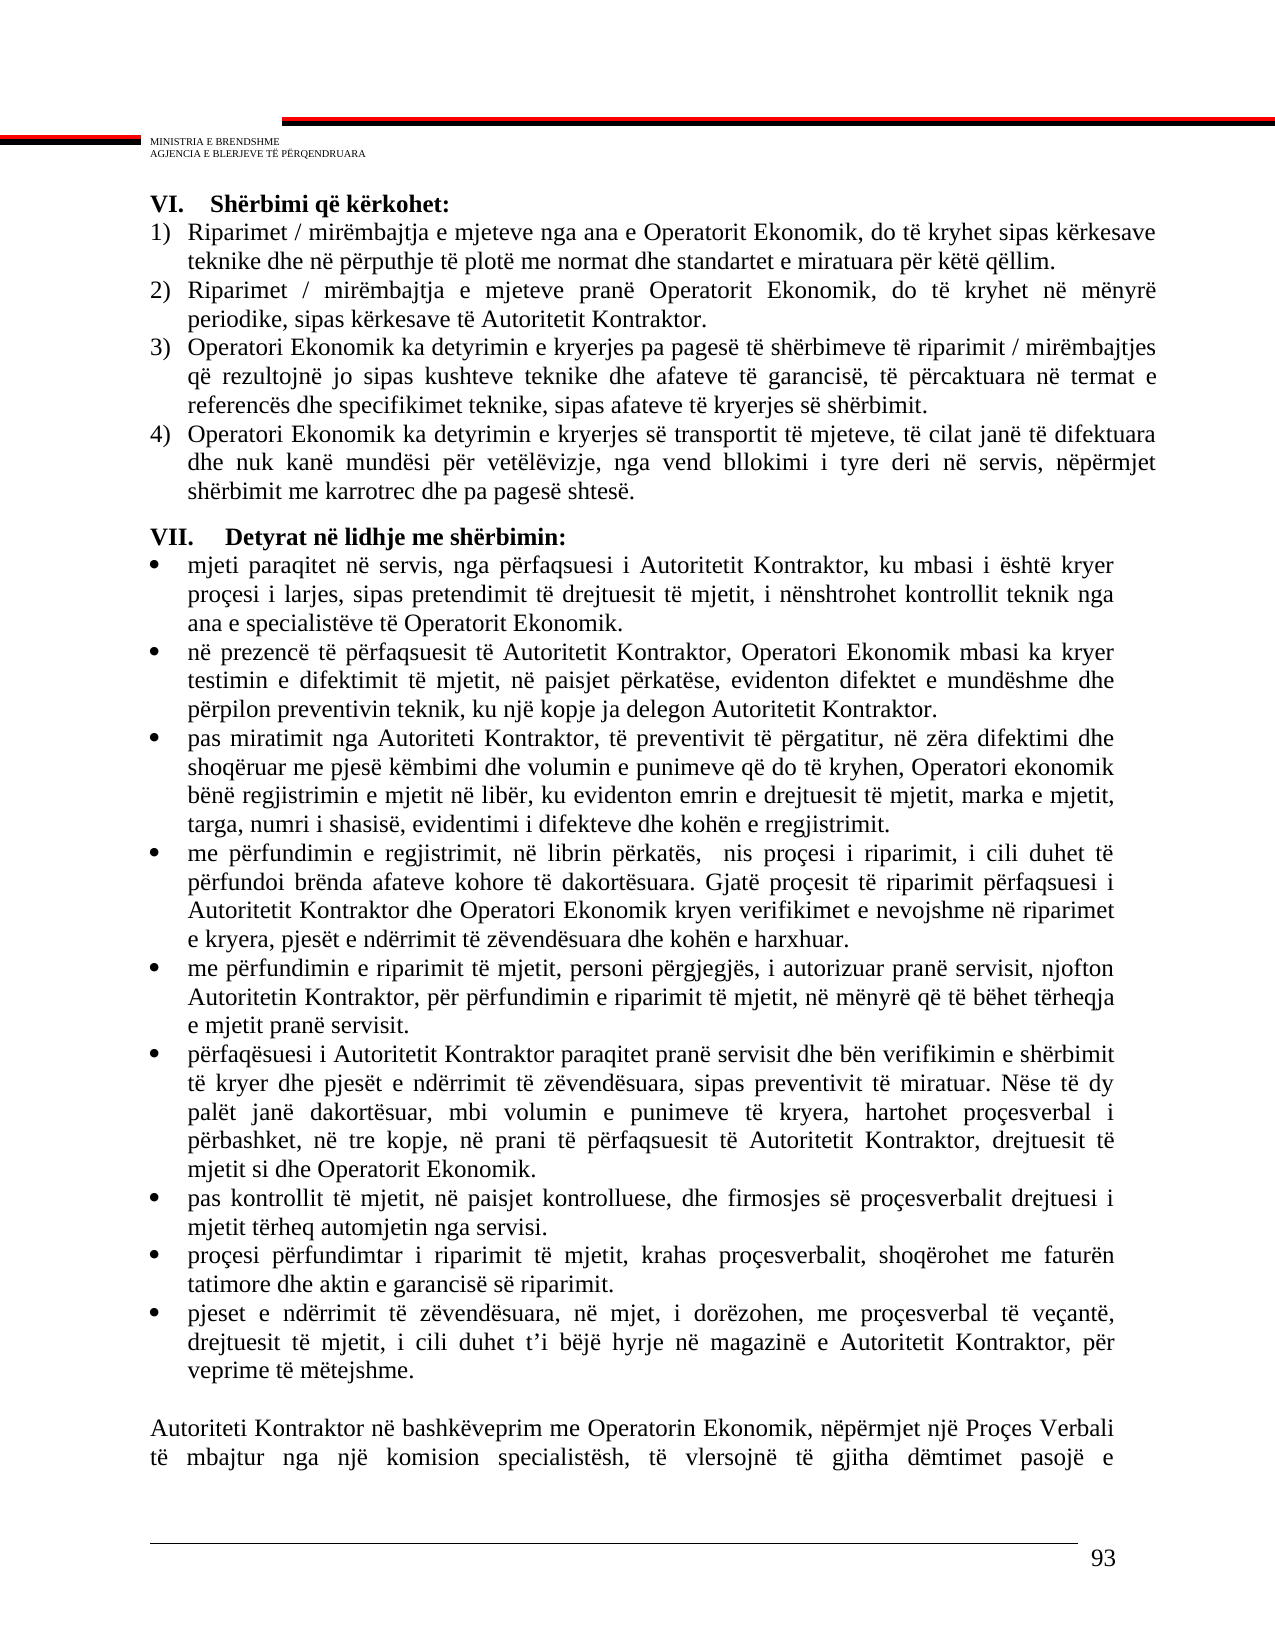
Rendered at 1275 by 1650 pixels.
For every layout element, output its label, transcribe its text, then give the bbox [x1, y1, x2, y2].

subtitle Shërbimi që kërkohet: [150, 189, 1116, 217]
list me përfundimin e regjistrimit, në librin përkatës, nis proçesi i riparimit, i cili duhet të përfundoi brënda afateve kohore të dakortësuara. Gjatë proçesit të riparimit përfaqsuesi i Autoritetit Kontraktor dhe Operatori Ekonomik kryen verifikimet e nevojshme në riparimet e kryera, pjesët e ndërrimit të zëvendësuara dhe kohën e harxhuar. [150, 838, 1116, 953]
list pas miratimit nga Autoriteti Kontraktor, të preventivit të përgatitur, në zëra difektimi dhe shoqëruar me pjesë këmbimi dhe volumin e punimeve që do të kryhen, Operatori ekonomik bënë regjistrimin e mjetit në libër, ku evidenton emrin e drejtuesit të mjetit, marka e mjetit, targa, numri i shasisë, evidentimi i difekteve dhe kohën e rregjistrimit. [150, 723, 1116, 838]
list mjeti paraqitet në servis, nga përfaqsuesi i Autoritetit Kontraktor, ku mbasi i është kryer proçesi i larjes, sipas pretendimit të drejtuesit të mjetit, i nënshtrohet kontrollit teknik nga ana e specialistëve të Operatorit Ekonomik. [150, 551, 1116, 637]
list me përfundimin e riparimit të mjetit, personi përgjegjës, i autorizuar pranë servisit, njofton Autoritetin Kontraktor, për përfundimin e riparimit të mjetit, në mënyrë që të bëhet tërheqja e mjetit pranë servisit. [150, 953, 1116, 1039]
list Riparimet / mirëmbajtja e mjeteve nga ana e Operatorit Ekonomik, do të kryhet sipas kërkesave teknike dhe në përputhje të plotë me normat dhe standartet e miratuara për këtë qëllim. [150, 217, 1158, 275]
list Operatori Ekonomik ka detyrimin e kryerjes së transportit të mjeteve, të cilat janë të difektuara dhe nuk kanë mundësi për vetëlëvizje, nga vend bllokimi i tyre deri në servis, nëpërmjet shërbimit me karrotrec dhe pa pagesë shtesë. [150, 419, 1158, 505]
list Riparimet / mirëmbajtja e mjeteve pranë Operatorit Ekonomik, do të kryhet në mënyrë periodike, sipas kërkesave të Autoritetit Kontraktor. [150, 275, 1158, 332]
list përfaqësuesi i Autoritetit Kontraktor paraqitet pranë servisit dhe bën verifikimin e shërbimit të kryer dhe pjesët e ndërrimit të zëvendësuara, sipas preventivit të miratuar. Nëse të dy palët janë dakortësuar, mbi volumin e punimeve të kryera, hartohet proçesverbal i përbashket, në tre kopje, në prani të përfaqsuesit të Autoritetit Kontraktor, drejtuesit të mjetit si dhe Operatorit Ekonomik. [150, 1039, 1116, 1183]
list pjeset e ndërrimit të zëvendësuara, në mjet, i dorëzohen, me proçesverbal të veçantë, drejtuesit të mjetit, i cili duhet t’i bëjë hyrje në magazinë e Autoritetit Kontraktor, për veprime të mëtejshme. [150, 1298, 1116, 1384]
list Detyrat në lidhje me shërbimin: [150, 522, 1158, 551]
list proçesi përfundimtar i riparimit të mjetit, krahas proçesverbalit, shoqërohet me faturën tatimore dhe aktin e garancisë së riparimit. [150, 1241, 1116, 1298]
list në prezencë të përfaqsuesit të Autoritetit Kontraktor, Operatori Ekonomik mbasi ka kryer testimin e difektimit të mjetit, në paisjet përkatëse, evidenton difektet e mundëshme dhe përpilon preventivin teknik, ku një kopje ja delegon Autoritetit Kontraktor. [150, 637, 1116, 723]
list Operatori Ekonomik ka detyrimin e kryerjes pa pagesë të shërbimeve të riparimit / mirëmbajtjes që rezultojnë jo sipas kushteve teknike dhe afateve të garancisë, të përcaktuara në termat e referencës dhe specifikimet teknike, sipas afateve të kryerjes së shërbimit. [150, 332, 1158, 419]
list pas kontrollit të mjetit, në paisjet kontrolluese, dhe firmosjes së proçesverbalit drejtuesi i mjetit tërheq automjetin nga servisi. [150, 1183, 1116, 1241]
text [150, 1413, 1116, 1471]
